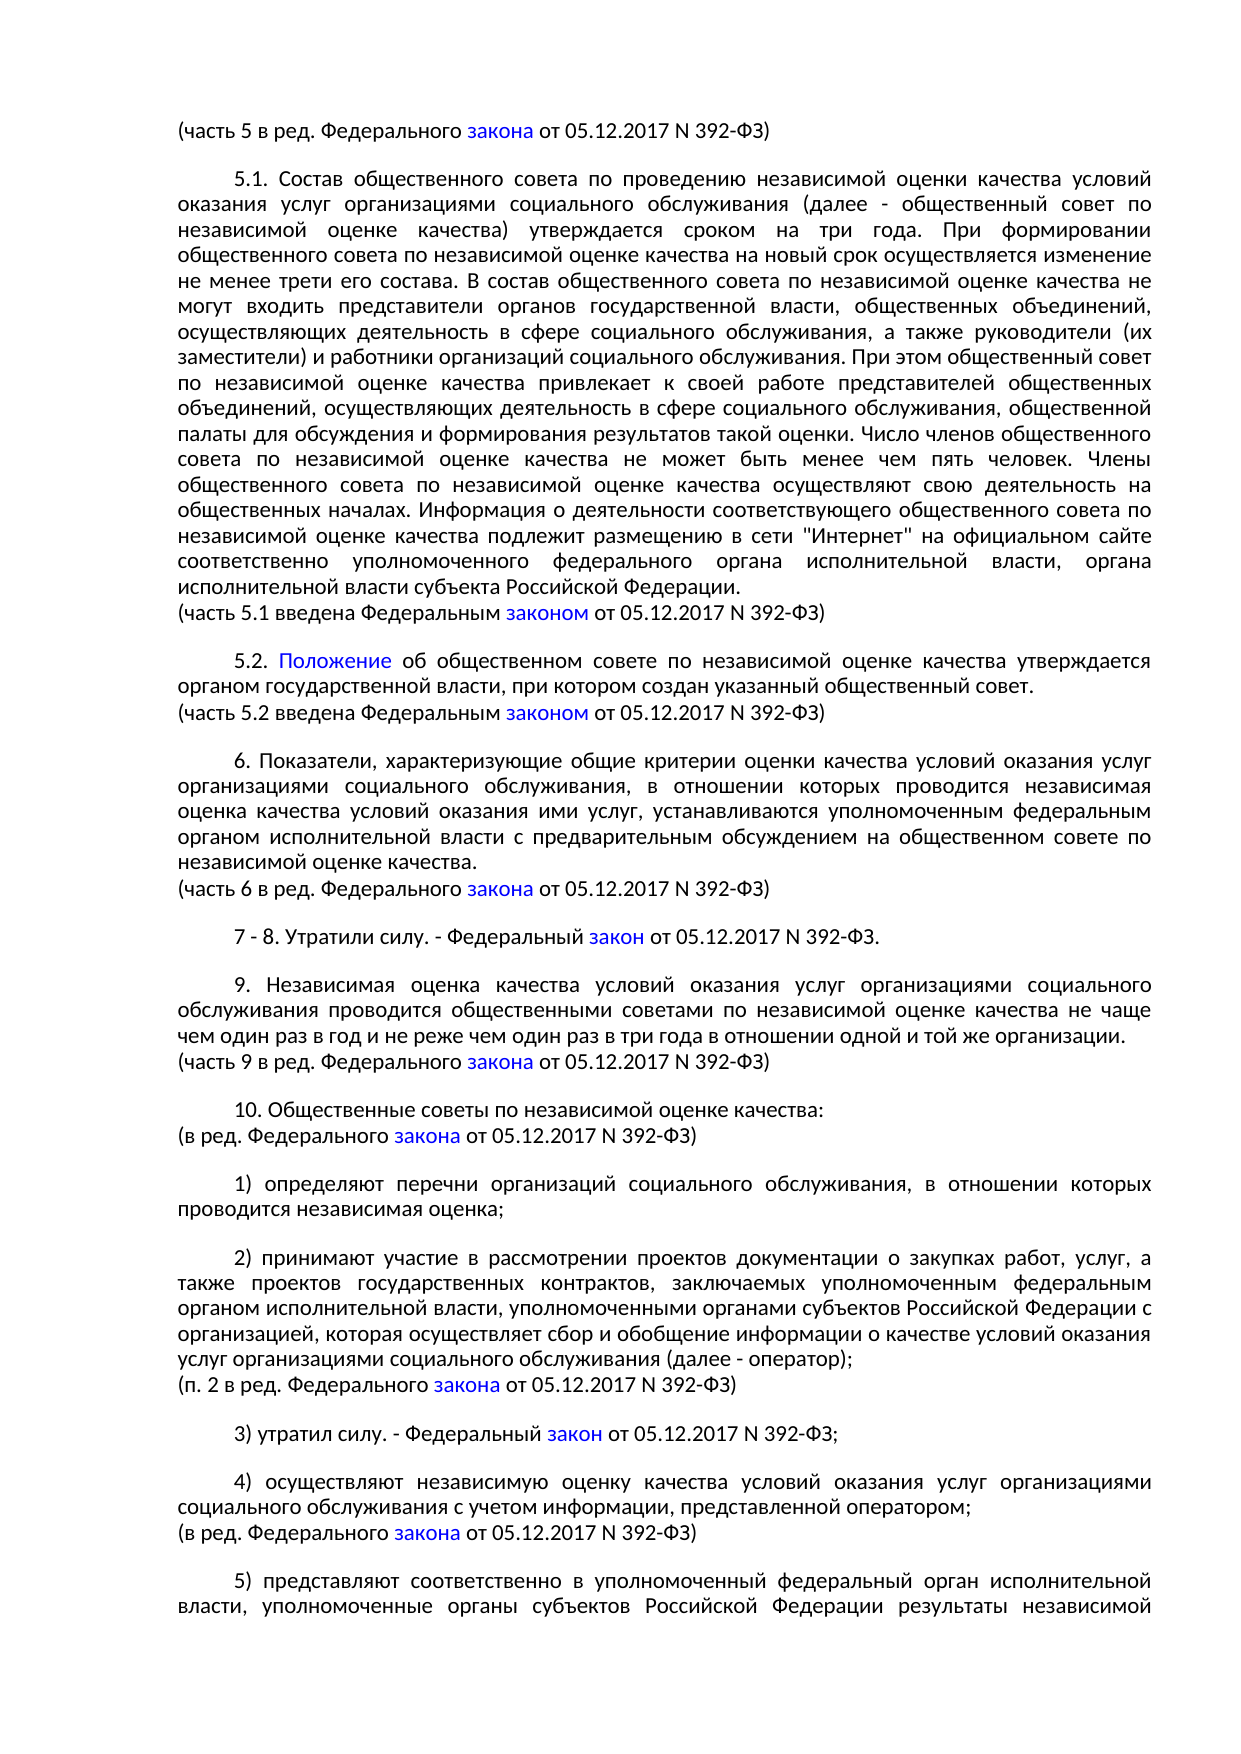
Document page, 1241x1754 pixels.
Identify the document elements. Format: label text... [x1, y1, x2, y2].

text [177, 1568, 1152, 1619]
text 5.2. Положение об общественном совете по независимой оценке качества утверждается органом государственной власти, при котором создан указанный общественный совет. [177, 649, 1152, 699]
text (п. 2 в ред. Федерального закона от 05.12.2017 N 392-ФЗ) [177, 1372, 1152, 1398]
text 5.1. Состав общественного совета по проведению независимой оценки качества условий оказания услуг организациями социального обслуживания (далее - общественный совет по независимой оценке качества) утверждается сроком на три года. При формировании общественного совета по независимой оценке качества на новый срок осуществляется изменение не менее трети его состава. В состав общественного совета по независимой оценке качества не могут входить представители органов государственной власти, общественных объединений, осуществляющих деятельность в сфере социального обслуживания, а также руководители (их заместители) и работники организаций социального обслуживания. При этом общественный совет по независимой оценке качества привлекает к своей работе представителей общественных объединений, осуществляющих деятельность в сфере социального обслуживания, общественной палаты для обсуждения и формирования результатов такой оценки. Число членов общественного совета по независимой оценке качества не может быть менее чем пять человек. Члены общественного совета по независимой оценке качества осуществляют свою деятельность на общественных началах. Информация о деятельности соответствующего общественного совета по независимой оценке качества подлежит размещению в сети "Интернет" на официальном сайте соответственно уполномоченного федерального органа исполнительной власти, органа исполнительной власти субъекта Российской Федерации. [177, 166, 1152, 600]
text (часть 5.1 введена Федеральным законом от 05.12.2017 N 392-ФЗ) [177, 600, 1152, 626]
text (в ред. Федерального закона от 05.12.2017 N 392-ФЗ) [177, 1520, 1152, 1546]
text (часть 5 в ред. Федерального закона от 05.12.2017 N 392-ФЗ) [177, 118, 1152, 143]
text 10. Общественные советы по независимой оценке качества: [177, 1097, 1152, 1123]
text (часть 6 в ред. Федерального закона от 05.12.2017 N 392-ФЗ) [177, 876, 1152, 901]
text 6. Показатели, характеризующие общие критерии оценки качества условий оказания услуг организациями социального обслуживания, в отношении которых проводится независимая оценка качества условий оказания ими услуг, устанавливаются уполномоченным федеральным органом исполнительной власти с предварительным обсуждением на общественном совете по независимой оценке качества. [177, 748, 1152, 876]
text (часть 5.2 введена Федеральным законом от 05.12.2017 N 392-ФЗ) [177, 700, 1152, 725]
text (часть 9 в ред. Федерального закона от 05.12.2017 N 392-ФЗ) [177, 1049, 1152, 1074]
text 4) осуществляют независимую оценку качества условий оказания услуг организациями социального обслуживания с учетом информации, представленной оператором; [177, 1469, 1152, 1520]
text (в ред. Федерального закона от 05.12.2017 N 392-ФЗ) [177, 1123, 1152, 1148]
text 3) утратил силу. - Федеральный закон от 05.12.2017 N 392-ФЗ; [177, 1421, 1152, 1446]
text 1) определяют перечни организаций социального обслуживания, в отношении которых проводится независимая оценка; [177, 1171, 1152, 1222]
text 2) принимают участие в рассмотрении проектов документации о закупках работ, услуг, а также проектов государственных контрактов, заключаемых уполномоченным федеральным органом исполнительной власти, уполномоченными органами субъектов Российской Федерации с организацией, которая осуществляет сбор и обобщение информации о качестве условий оказания услуг организациями социального обслуживания (далее - оператор); [177, 1245, 1152, 1372]
text 9. Независимая оценка качества условий оказания услуг организациями социального обслуживания проводится общественными советами по независимой оценке качества не чаще чем один раз в год и не реже чем один раз в три года в отношении одной и той же организации. [177, 972, 1152, 1049]
text 7 - 8. Утратили силу. - Федеральный закон от 05.12.2017 N 392-ФЗ. [177, 924, 1152, 949]
